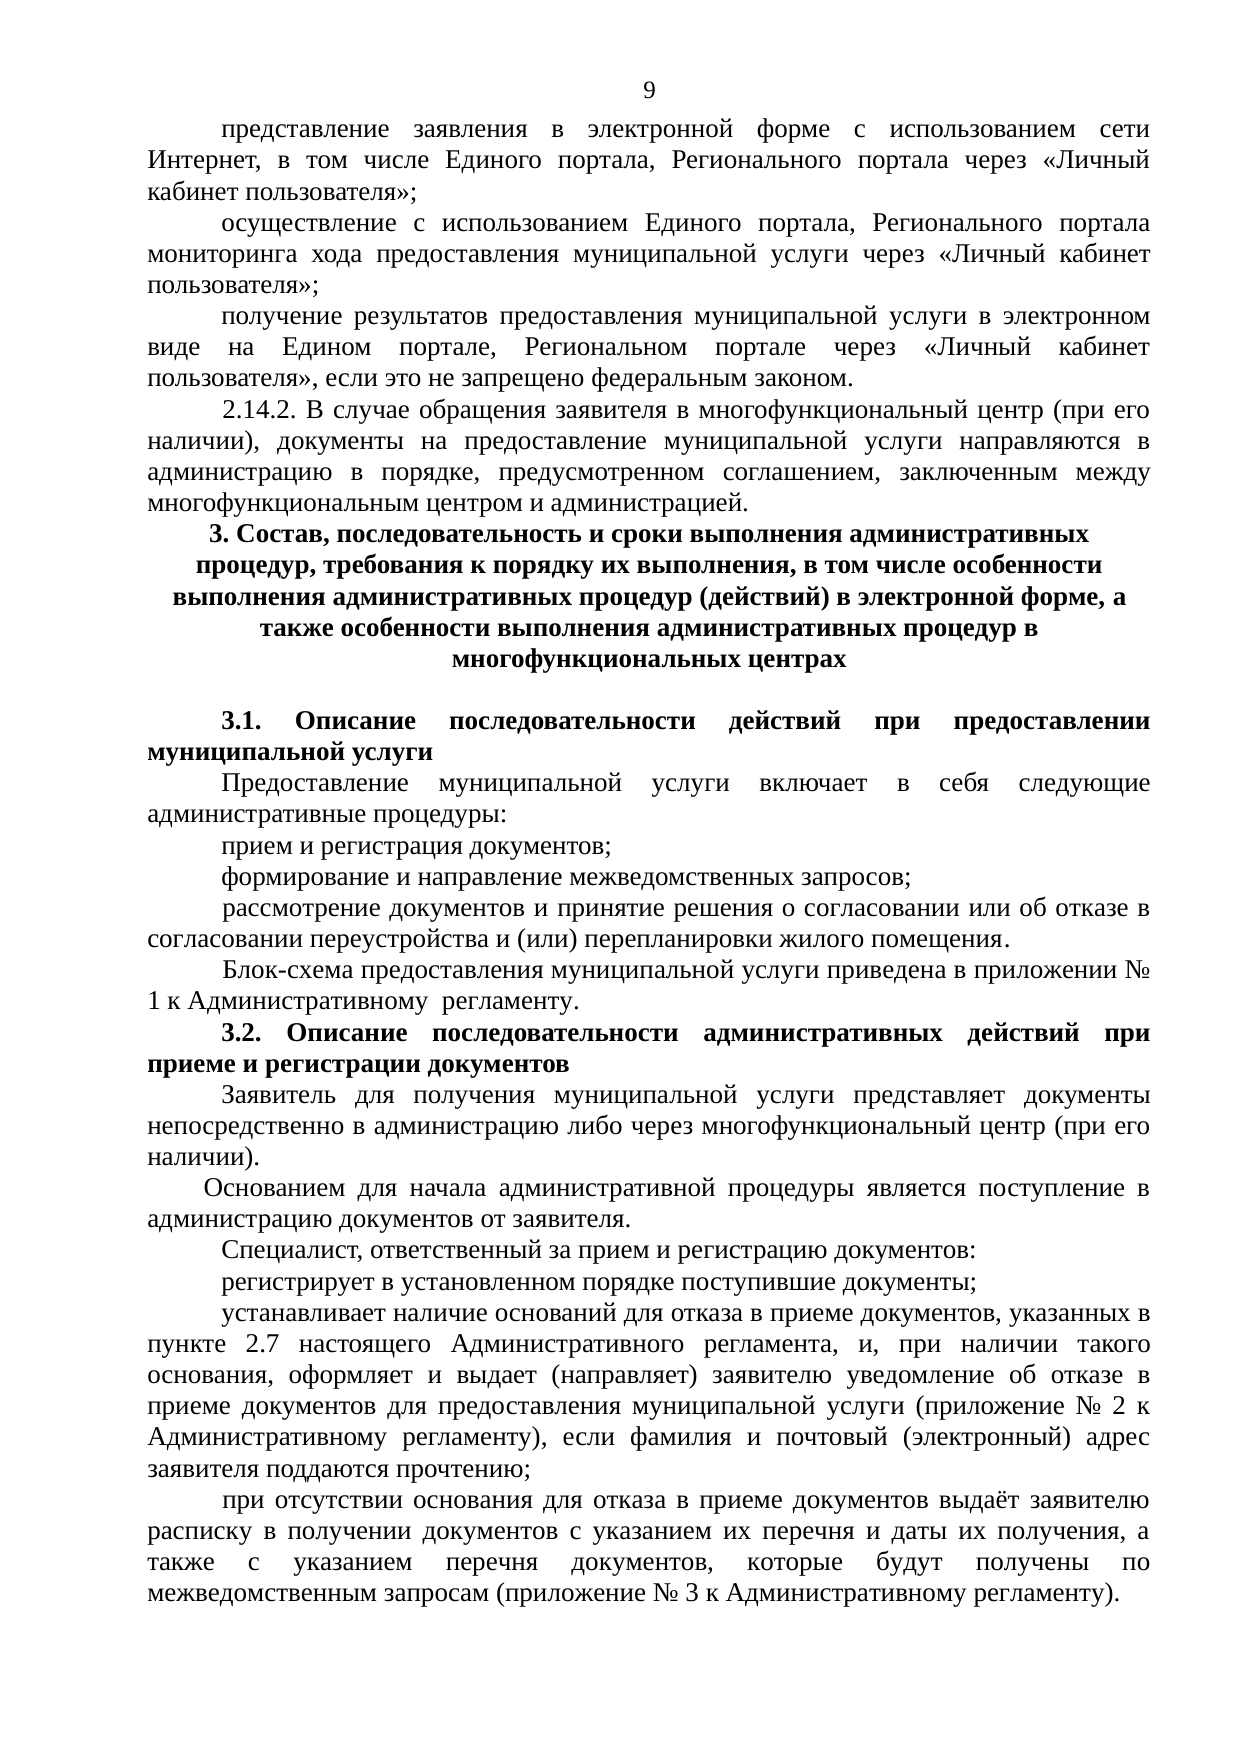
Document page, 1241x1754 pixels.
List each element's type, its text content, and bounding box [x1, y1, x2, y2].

text регистрирует в установленном порядке поступившие документы; [147, 1265, 1152, 1296]
text рассмотрение документов и принятие решения о согласовании или об отказе в согласовании переустройства и (или) перепланировки жилого помещения. [147, 891, 1152, 953]
text прием и регистрация документов; [147, 829, 1152, 860]
text Основанием для начала административной процедуры является поступление в администрацию документов от заявителя. [147, 1171, 1152, 1234]
text Блок-схема предоставления муниципальной услуги приведена в приложении № 1 к Административному регламенту. [147, 953, 1152, 1016]
text устанавливает наличие оснований для отказа в приеме документов, указанных в пункте 2.7 настоящего Административного регламента, и, при наличии такого основания, оформляет и выдает (направляет) заявителю уведомление об отказе в приеме документов для предоставления муниципальной услуги (приложение № 2 к Административному регламенту), если фамилия и почтовый (электронный) адрес заявителя поддаются прочтению; [147, 1296, 1152, 1483]
text Предоставление муниципальной услуги включает в себя следующие административные процедуры: [147, 766, 1152, 829]
text 3.1. Описание последовательности действий при предоставлении муниципальной услуги [147, 704, 1152, 766]
text Специалист, ответственный за прием и регистрацию документов: [147, 1234, 1152, 1265]
text 2.14.2. В случае обращения заявителя в многофункциональный центр (при его наличии), документы на предоставление муниципальной услуги направляются в администрацию в порядке, предусмотренном соглашением, заключенным между многофункциональным центром и администрацией. [147, 393, 1152, 517]
text формирование и направление межведомственных запросов; [147, 860, 1152, 891]
text получение результатов предоставления муниципальной услуги в электронном виде на Едином портале, Региональном портале через «Личный кабинет пользователя», если это не запрещено федеральным законом. [147, 299, 1152, 393]
text 3. Состав, последовательность и сроки выполнения административных процедур, требования к порядку их выполнения, в том числе особенности выполнения административных процедур (действий) в электронной форме, а также особенности выполнения административных процедур в многофункциональных центрах [147, 517, 1152, 673]
text 3.2. Описание последовательности административных действий при приеме и регистрации документов [147, 1016, 1152, 1078]
text осуществление с использованием Единого портала, Регионального портала мониторинга хода предоставления муниципальной услуги через «Личный кабинет пользователя»; [147, 206, 1152, 299]
text Заявитель для получения муниципальной услуги представляет документы непосредственно в администрацию либо через многофункциональный центр (при его наличии). [147, 1078, 1152, 1171]
text представление заявления в электронной форме с использованием сети Интернет, в том числе Единого портала, Регионального портала через «Личный кабинет пользователя»; [147, 112, 1152, 206]
text при отсутствии основания для отказа в приеме документов выдаёт заявителю расписку в получении документов с указанием их перечня и даты их получения, а также с указанием перечня документов, которые будут получены по межведомственным запросам (приложение № 3 к Административному регламенту). [147, 1483, 1152, 1607]
